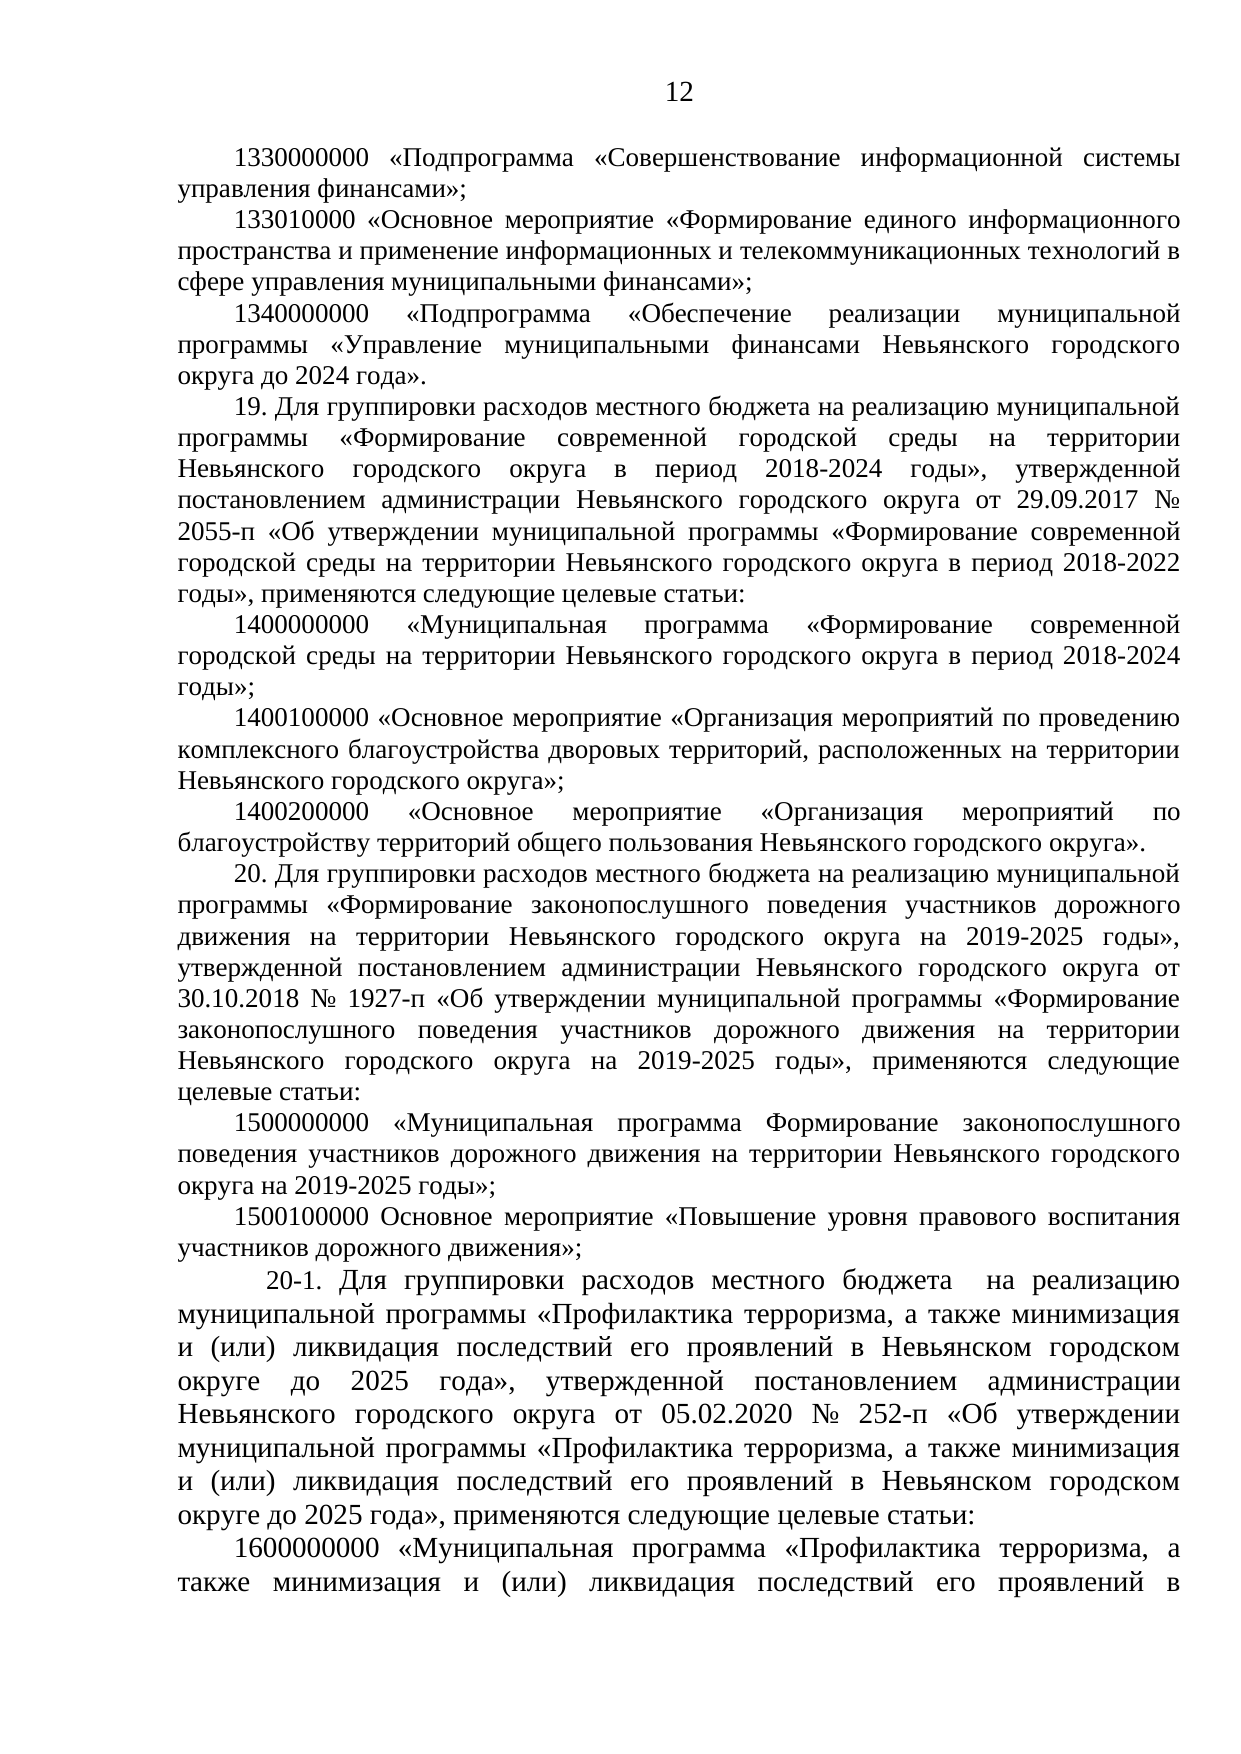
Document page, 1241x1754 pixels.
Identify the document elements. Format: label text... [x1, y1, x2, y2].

text 1500100000 Основное мероприятие «Повышение уровня правового воспитания участников дорожного движения»; [177, 1200, 1181, 1262]
text 1400200000 «Основное мероприятие «Организация мероприятий по благоустройству территорий общего пользования Невьянского городского округа». [177, 795, 1181, 857]
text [177, 1531, 1181, 1598]
text 1400000000 «Муниципальная программа «Формирование современной городской среды на территории Невьянского городского округа в период 2018-2024 годы»; [177, 608, 1181, 702]
text 1400100000 «Основное мероприятие «Организация мероприятий по проведению комплексного благоустройства дворовых территорий, расположенных на территории Невьянского городского округа»; [177, 702, 1181, 795]
text 20-1. Для группировки расходов местного бюджета на реализацию муниципальной программы «Профилактика терроризма, а также минимизация и (или) ликвидация последствий его проявлений в Невьянском городском округе до 2025 года», утвержденной постановлением администрации Невьянского городского округа от 05.02.2020 № 252-п «Об утверждении муниципальной программы «Профилактика терроризма, а также минимизация и (или) ликвидация последствий его проявлений в Невьянском городском округе до 2025 года», применяются следующие целевые статьи: [177, 1262, 1181, 1531]
text 20. Для группировки расходов местного бюджета на реализацию муниципальной программы «Формирование законопослушного поведения участников дорожного движения на территории Невьянского городского округа на 2019-2025 годы», утвержденной постановлением администрации Невьянского городского округа от 30.10.2018 № 1927-п «Об утверждении муниципальной программы «Формирование законопослушного поведения участников дорожного движения на территории Невьянского городского округа на 2019-2025 годы», применяются следующие целевые статьи: [177, 857, 1181, 1106]
text 133010000 «Основное мероприятие «Формирование единого информационного пространства и применение информационных и телекоммуникационных технологий в сфере управления муниципальными финансами»; [177, 203, 1181, 297]
text 19. Для группировки расходов местного бюджета на реализацию муниципальной программы «Формирование современной городской среды на территории Невьянского городского округа в период 2018-2024 годы», утвержденной постановлением администрации Невьянского городского округа от 29.09.2017 № 2055-п «Об утверждении муниципальной программы «Формирование современной городской среды на территории Невьянского городского округа в период 2018-2022 годы», применяются следующие целевые статьи: [177, 390, 1181, 608]
text 1330000000 «Подпрограмма «Совершенствование информационной системы управления финансами»; [177, 141, 1181, 203]
text 1500000000 «Муниципальная программа Формирование законопослушного поведения участников дорожного движения на территории Невьянского городского округа на 2019-2025 годы»; [177, 1106, 1181, 1200]
text 1340000000 «Подпрограмма «Обеспечение реализации муниципальной программы «Управление муниципальными финансами Невьянского городского округа до 2024 года». [177, 297, 1181, 390]
